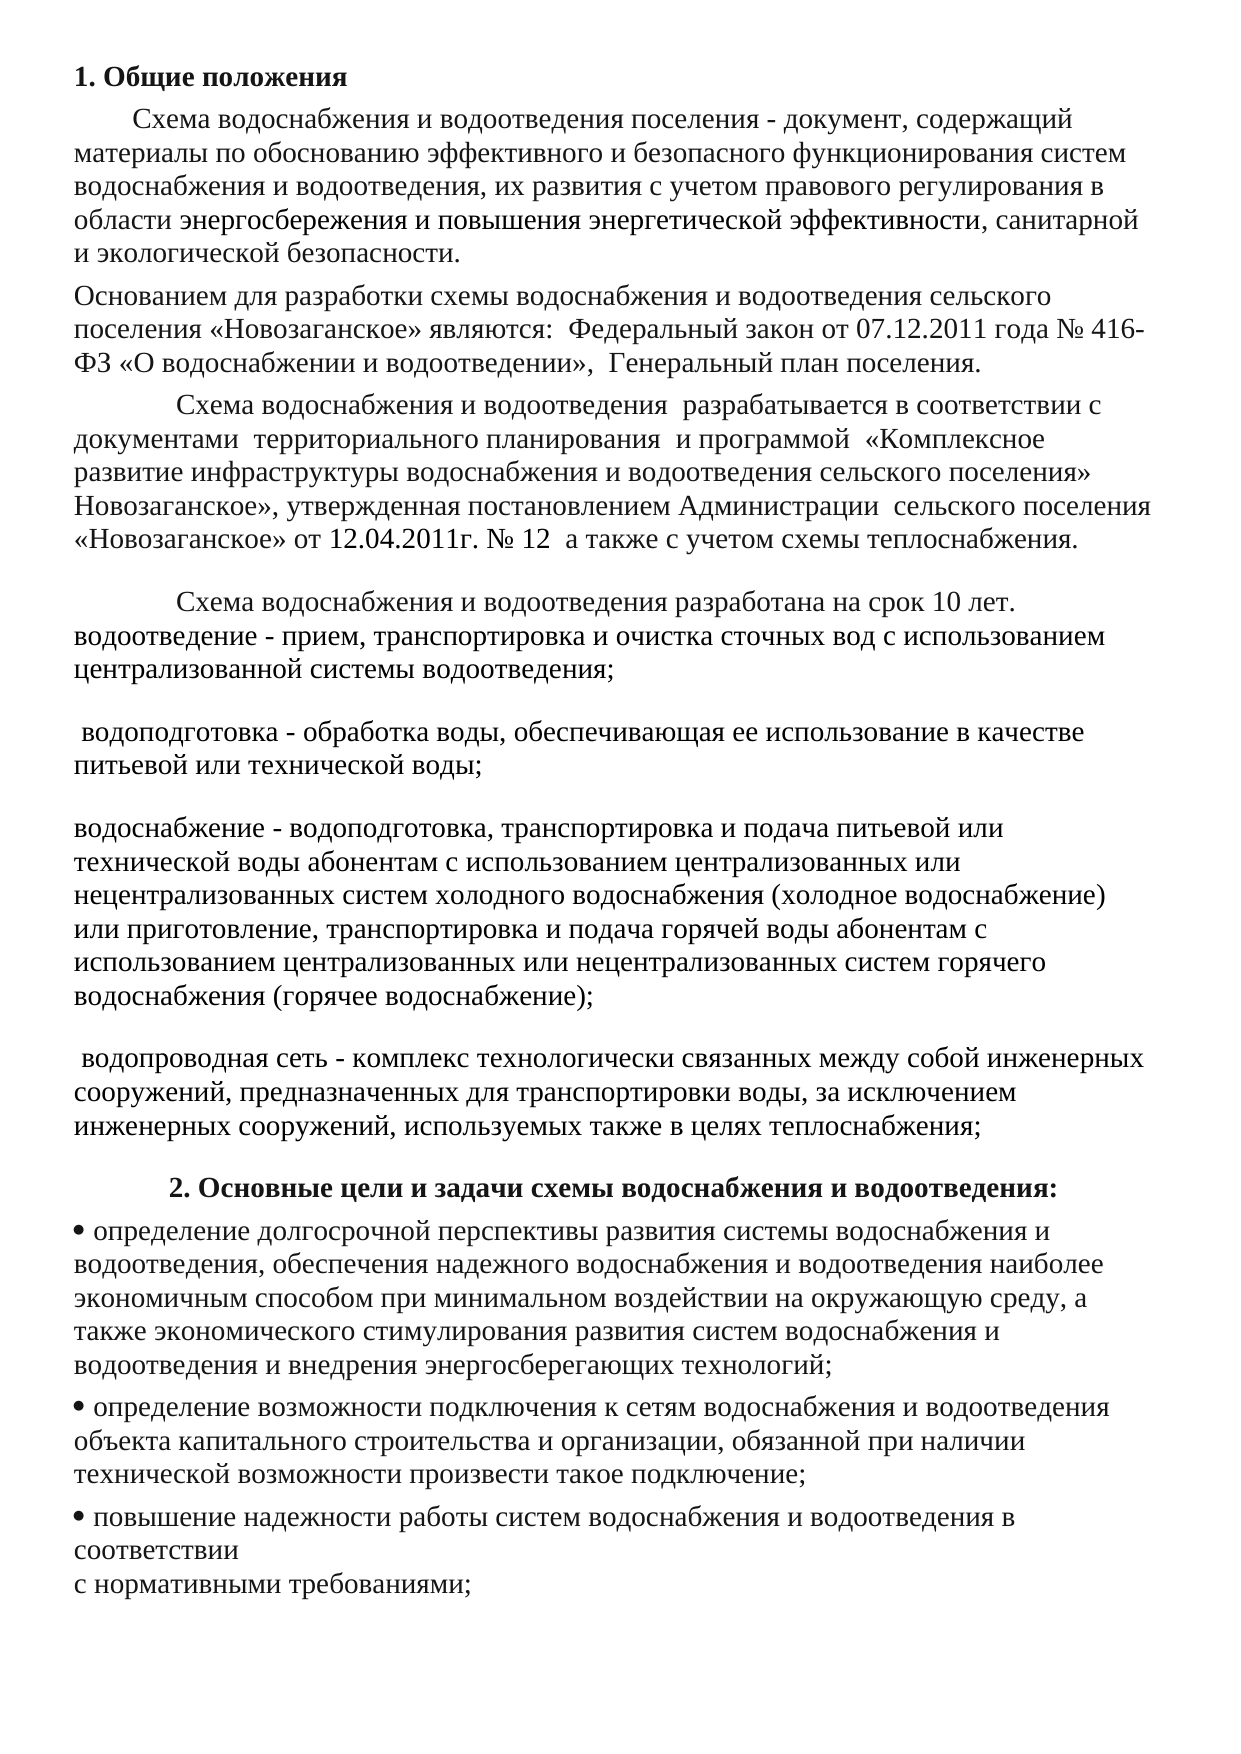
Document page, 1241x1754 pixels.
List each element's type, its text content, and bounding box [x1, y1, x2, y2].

text Схема водоснабжения и водоотведения разрабатывается в соответствии с документами территориального планирования и программой «Комплексное развитие инфраструктуры водоснабжения и водоотведения сельского поселения» Новозаганское», утвержденная постановлением Администрации сельского поселения «Новозаганское» от 12.04.2011г. № 12 а также с учетом схемы теплоснабжения. [74, 387, 1152, 555]
text ​ определение возможности подключения к сетям водоснабжения и водоотведения объекта капитального строительства и организации, обязанной при наличии технической возможности произвести такое подключение; [74, 1389, 1152, 1490]
text водопроводная сеть - комплекс технологически связанных между собой инженерных сооружений, предназначенных для транспортировки воды, за исключением инженерных сооружений, используемых также в целях теплоснабжения; [74, 1041, 1152, 1141]
text Основанием для разработки схемы водоснабжения и водоотведения сельского поселения «Новозаганское» являются: Федеральный закон от 07.12.2011 года № 416-ФЗ «О водоснабжении и водоотведении», Генеральный план поселения. [74, 278, 1152, 378]
text 1. Общие положения [74, 59, 1152, 93]
text ​ определение долгосрочной перспективы развития системы водоснабжения и водоотведения, обеспечения надежного водоснабжения и водоотведения наиболее экономичным способом при минимальном воздействии на окружающую среду, а также экономического стимулирования развития систем водоснабжения и водоотведения и внедрения энергосберегающих технологий; [74, 1213, 1152, 1381]
text 2. Основные цели и задачи схемы водоснабжения и водоотведения: [74, 1170, 1152, 1204]
text водоснабжение - водоподготовка, транспортировка и подача питьевой или технической воды абонентам с использованием централизованных или нецентрализованных систем холодного водоснабжения (холодное водоснабжение) или приготовление, транспортировка и подача горячей воды абонентам с использованием централизованных или нецентрализованных систем горячего водоснабжения (горячее водоснабжение); [74, 810, 1152, 1011]
text Схема водоснабжения и водоотведения разработана на срок 10 лет. водоотведение - прием, транспортировка и очистка сточных вод с использованием централизованной системы водоотведения; [74, 584, 1152, 685]
text Схема водоснабжения и водоотведения поселения - документ, содержащий материалы по обоснованию эффективного и безопасного функционирования систем водоснабжения и водоотведения, их развития с учетом правового регулирования в области энергосбережения и повышения энергетической эффективности, санитарной и экологической безопасности. [74, 101, 1152, 269]
text ​ повышение надежности работы систем водоснабжения и водоотведения в соответствии с нормативными требованиями; [74, 1499, 1152, 1599]
text водоподготовка - обработка воды, обеспечивающая ее использование в качестве питьевой или технической воды; [74, 714, 1152, 781]
